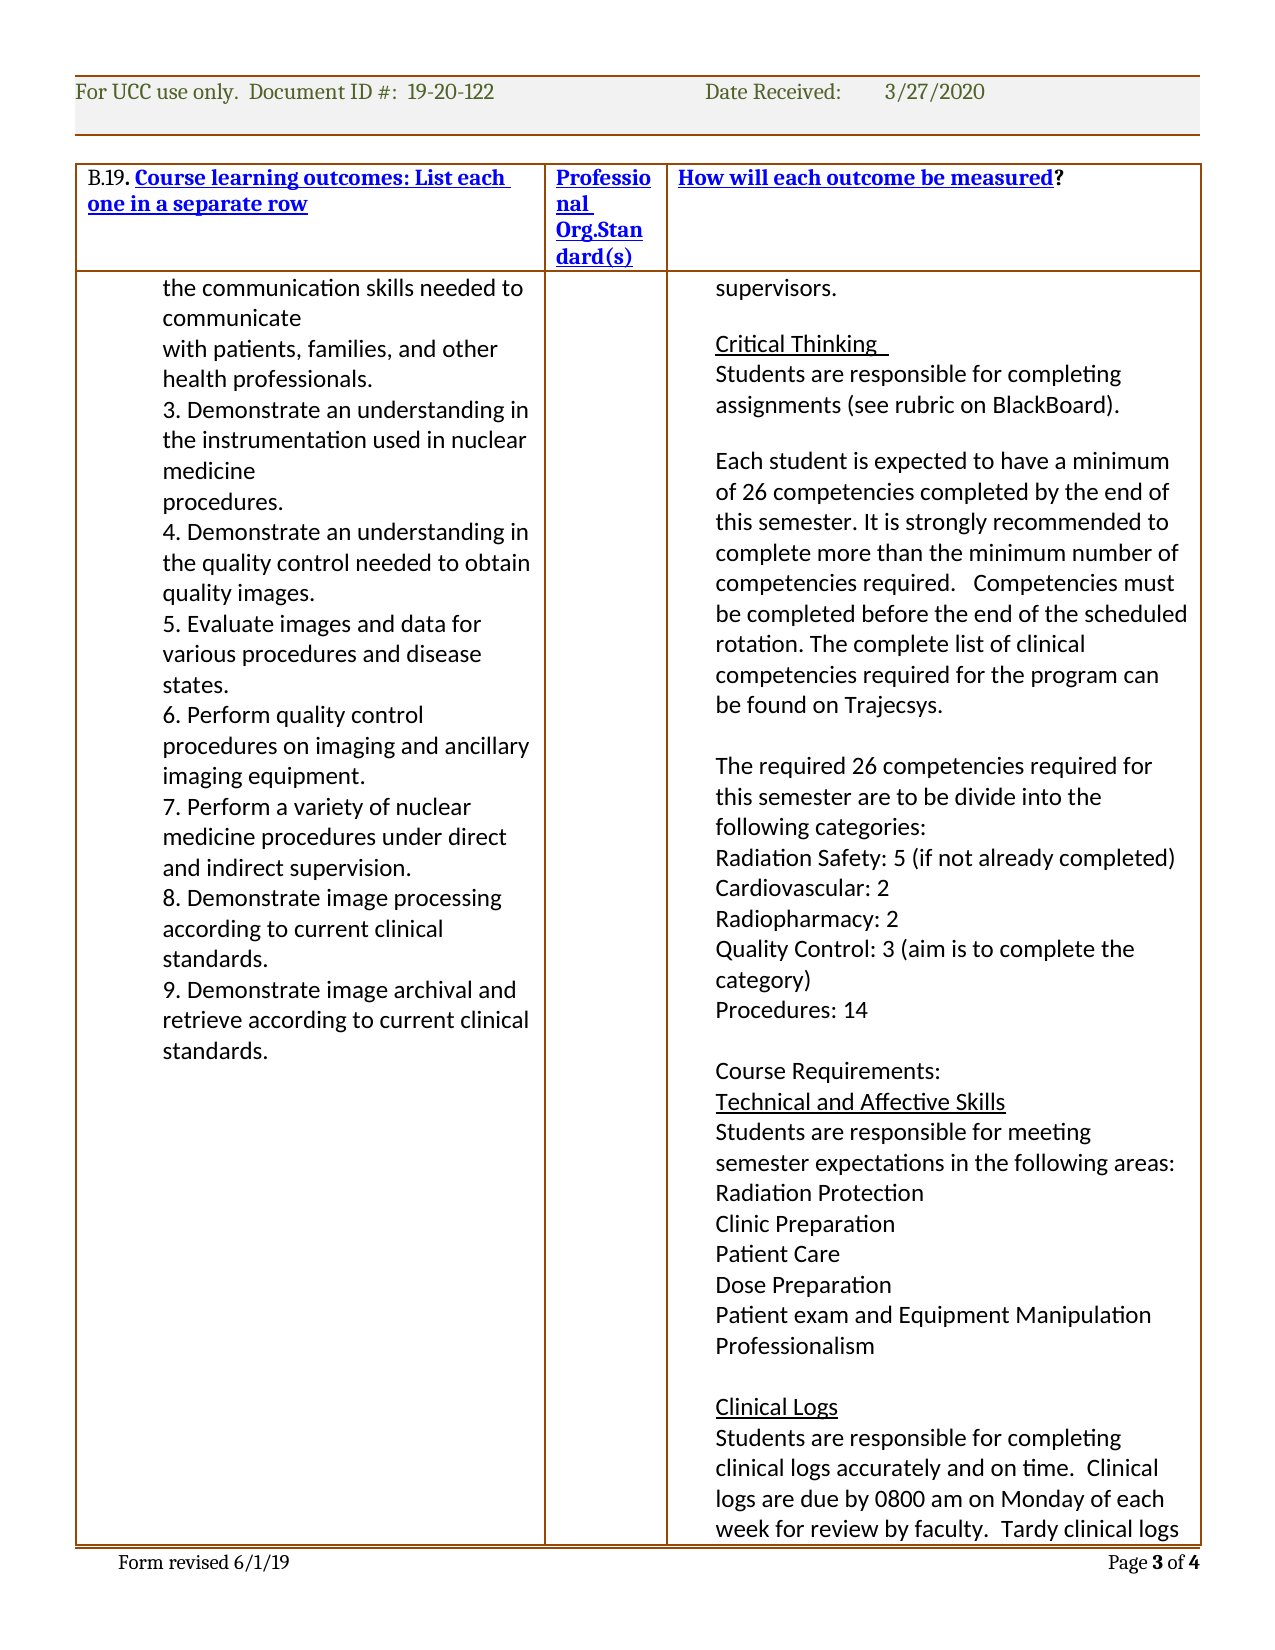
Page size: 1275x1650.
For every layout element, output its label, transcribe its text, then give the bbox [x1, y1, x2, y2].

table_header Professional Org.Standard(s) [546, 165, 666, 270]
table_cell [546, 272, 666, 1544]
table_header B.19. Course learning outcomes: List each one in a separate row [77, 165, 544, 270]
table_header How will each outcome be measured? [668, 165, 1200, 270]
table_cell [668, 272, 1200, 1544]
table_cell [77, 272, 544, 1544]
